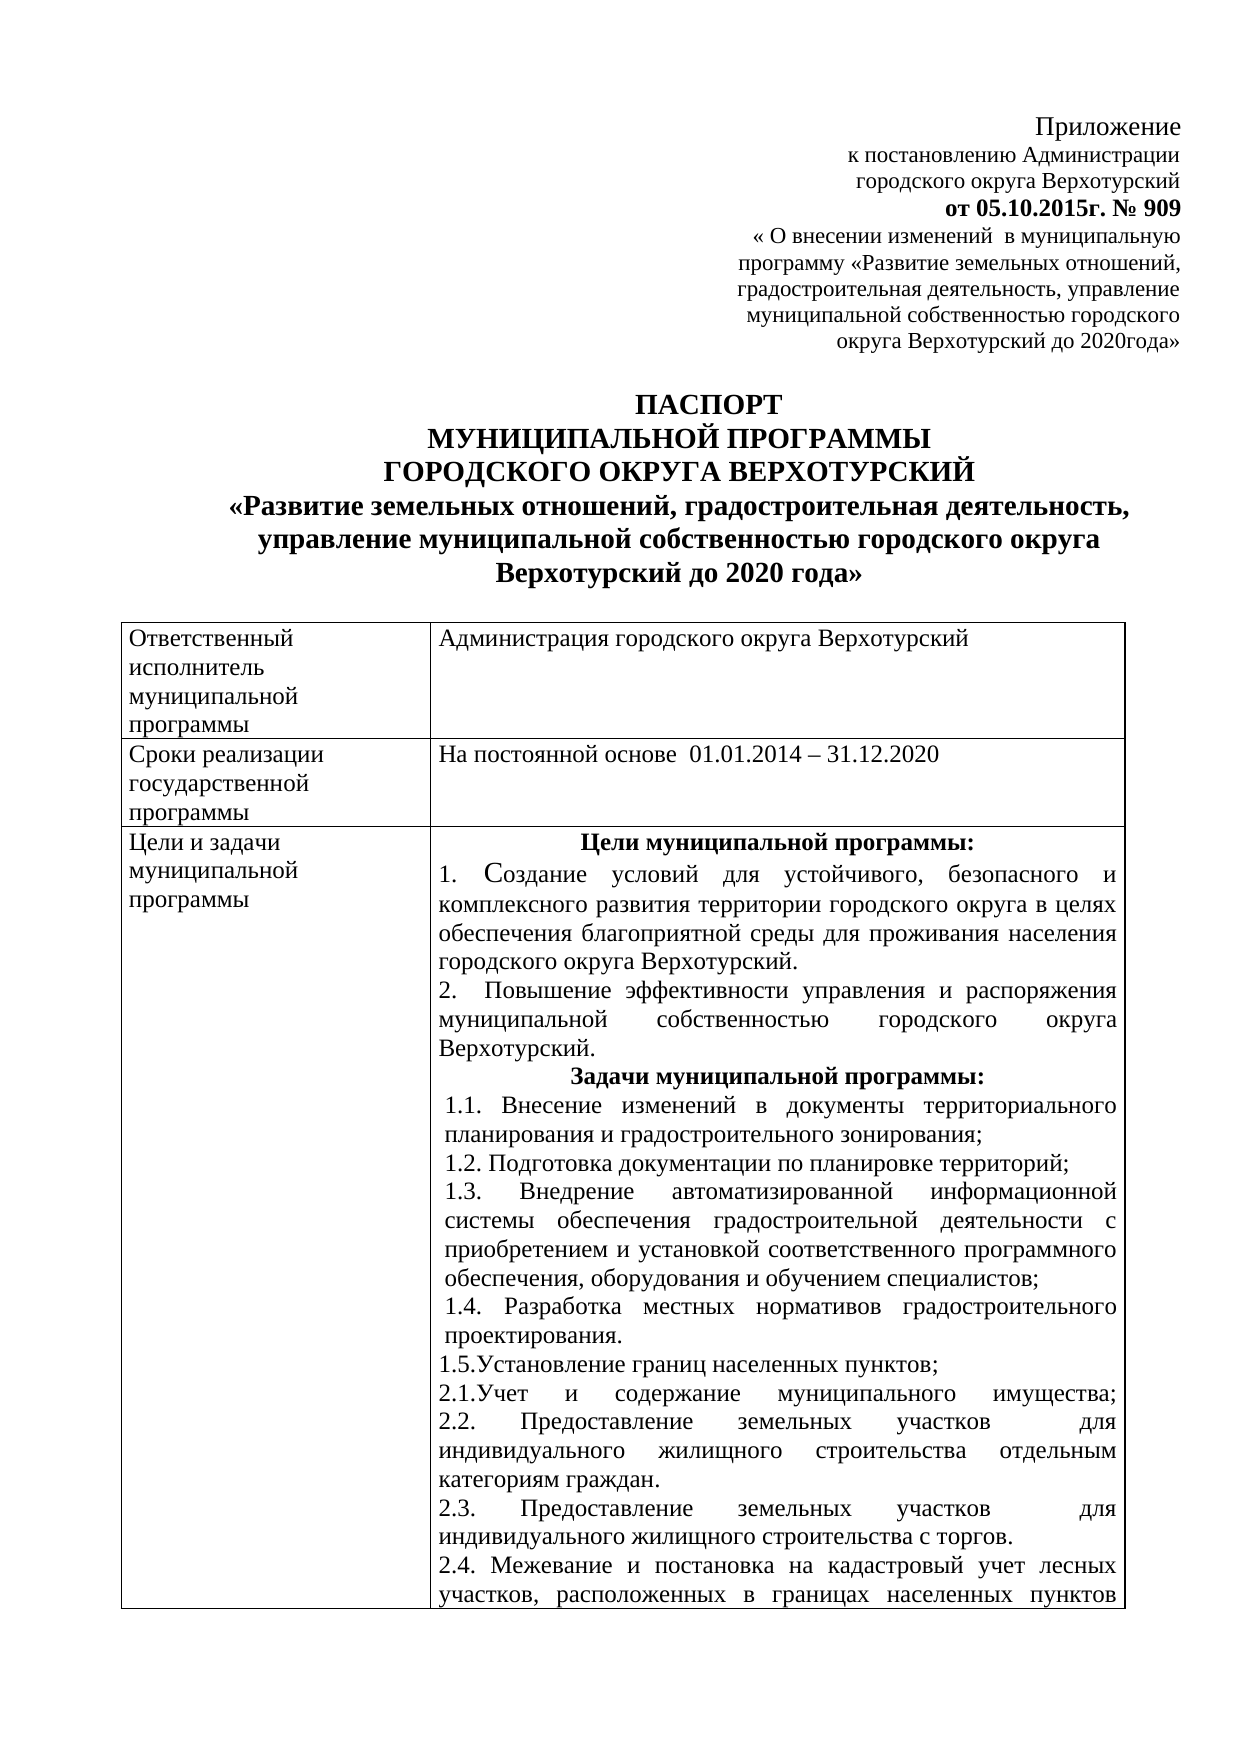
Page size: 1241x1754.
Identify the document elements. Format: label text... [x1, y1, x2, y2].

text к постановлению Администрации [177, 141, 1181, 167]
text градостроительная деятельность, управление [177, 275, 1181, 301]
text программу «Развитие земельных отношений, [177, 248, 1181, 275]
table_cell На постоянной основе 01.01.2014 – 31.12.2020 [431, 739, 1124, 826]
table_cell Сроки реализации государственной программы [122, 739, 430, 826]
table_header Ответственный исполнитель муниципальной программы [122, 623, 430, 738]
text городского округа Верхотурский [177, 167, 1181, 193]
text муниципальной собственностью городского [177, 301, 1181, 328]
title МУНИЦИПАЛЬНОЙ ПРОГРАММЫ [177, 421, 1181, 454]
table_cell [431, 827, 1124, 1608]
title «Развитие земельных отношений, градостроительная деятельность, управление муниципальной собственностью городского округа Верхотурский до 2020 года» [177, 488, 1181, 589]
text от 05.10.2015г. № 909 [177, 193, 1181, 222]
text округа Верхотурский до 2020года» [177, 328, 1181, 354]
text Приложение [177, 109, 1181, 141]
text « О внесении изменений в муниципальную [177, 222, 1181, 248]
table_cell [122, 827, 430, 1608]
text ПАСПОРТ [177, 387, 1181, 421]
title ГОРОДСКОГО ОКРУГА ВЕРХОТУРСКИЙ [177, 454, 1181, 488]
table_header Администрация городского округа Верхотурский [431, 623, 1124, 738]
